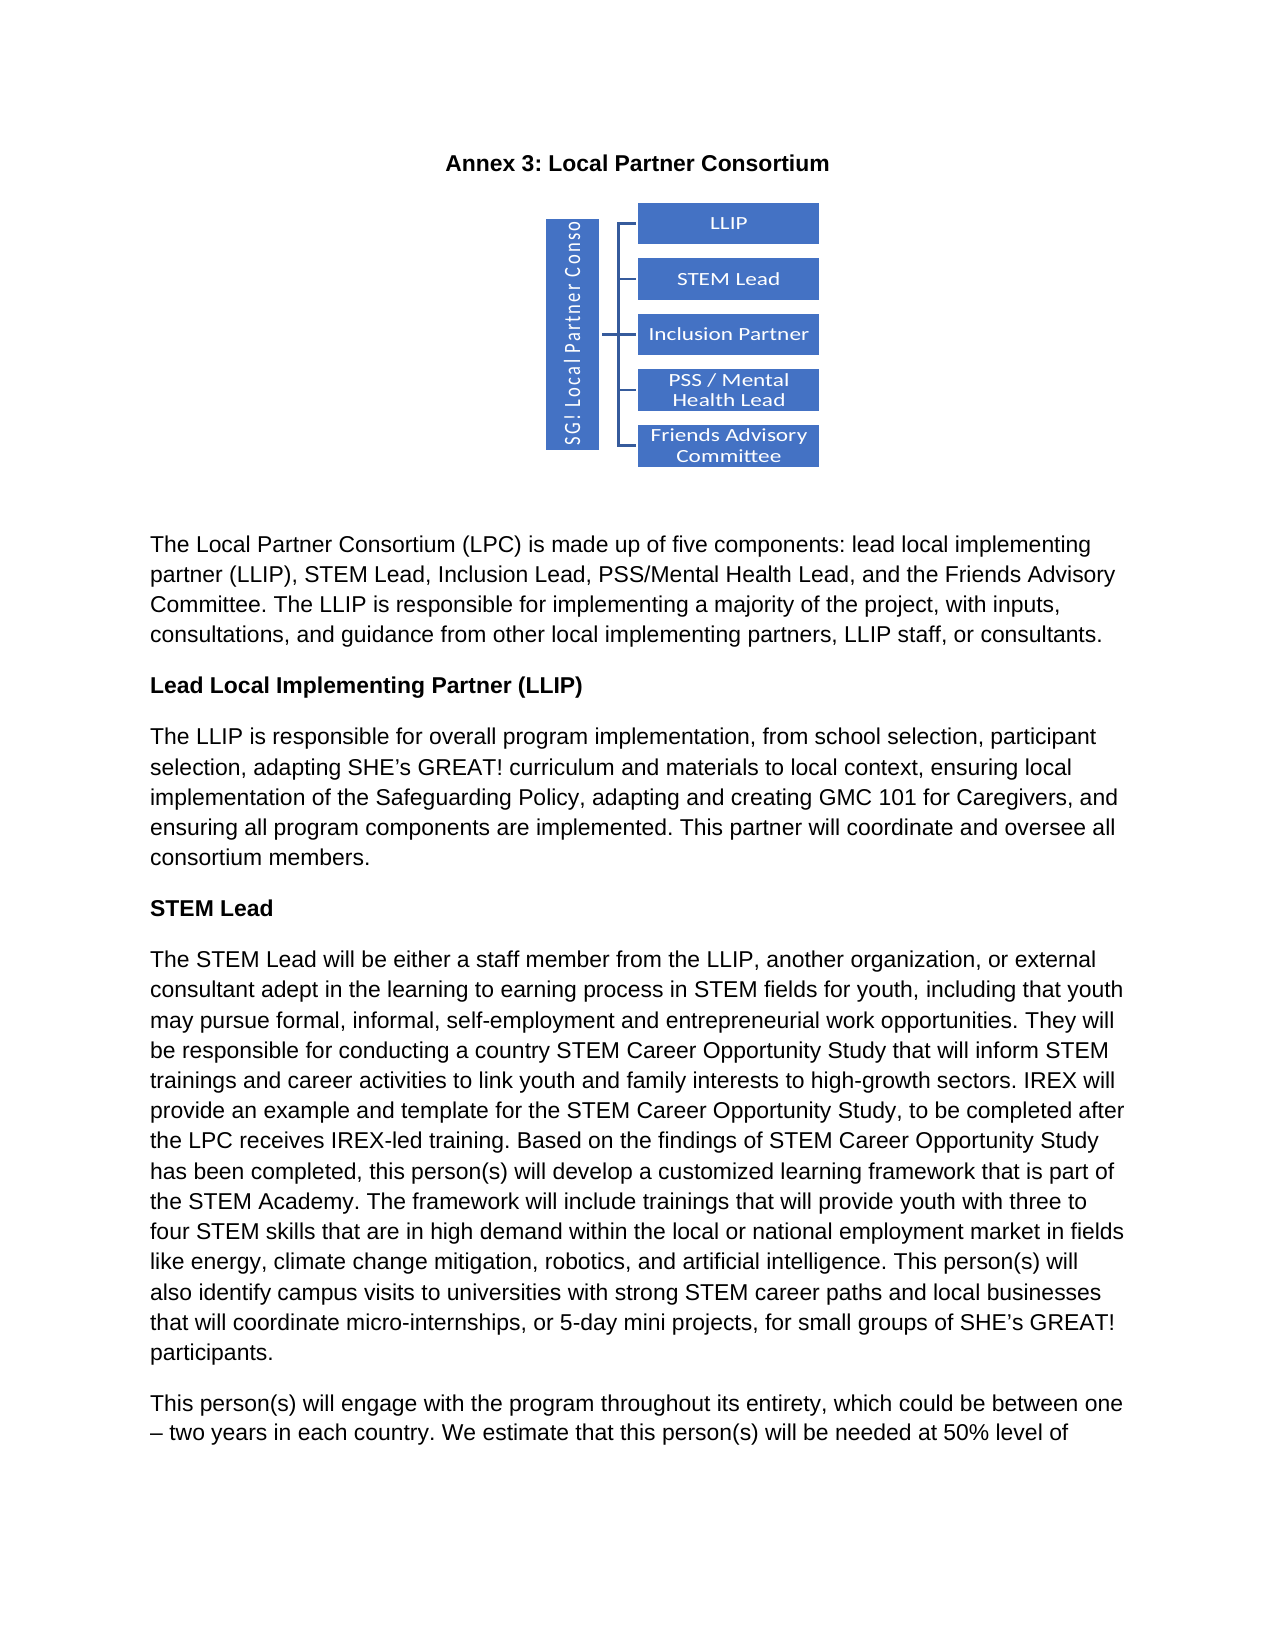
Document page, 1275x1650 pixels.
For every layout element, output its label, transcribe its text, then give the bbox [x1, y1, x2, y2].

text STEM Lead [150, 895, 1125, 922]
text The STEM Lead will be either a staff member from the LLIP, another organization, or external consultant adept in the learning to earning process in STEM fields for youth, including that youth may pursue formal, informal, self-employment and entrepreneurial work opportunities. They will be responsible for conducting a country STEM Career Opportunity Study that will inform STEM trainings and career activities to link youth and family interests to high-growth sectors. IREX will provide an example and template for the STEM Career Opportunity Study, to be completed after the LPC receives IREX-led training. Based on the findings of STEM Career Opportunity Study has been completed, this person(s) will develop a customized learning framework that is part of the STEM Academy. The framework will include trainings that will provide youth with three to four STEM skills that are in high demand within the local or national employment market in fields like energy, climate change mitigation, robotics, and artificial intelligence. This person(s) will also identify campus visits to universities with strong STEM career paths and local businesses that will coordinate micro-internships, or 5-day mini projects, for small groups of SHE’s GREAT! participants. [150, 946, 1125, 1365]
text The LLIP is responsible for overall program implementation, from school selection, participant selection, adapting SHE’s GREAT! curriculum and materials to local context, ensuring local implementation of the Safeguarding Policy, adapting and creating GMC 101 for Caregivers, and ensuring all program components are implemented. This partner will coordinate and oversee all consortium members. [150, 723, 1125, 871]
text Lead Local Implementing Partner (LLIP) [150, 672, 1125, 699]
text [150, 1390, 1125, 1445]
text The Local Partner Consortium (LPC) is made up of five components: lead local implementing partner (LLIP), STEM Lead, Inclusion Lead, PSS/Mental Health Lead, and the Friends Advisory Committee. The LLIP is responsible for implementing a majority of the project, with inputs, consultations, and guidance from other local implementing partners, LLIP staff, or consultants. [150, 531, 1125, 648]
text Annex 3: Local Partner Consortium [150, 150, 1125, 176]
